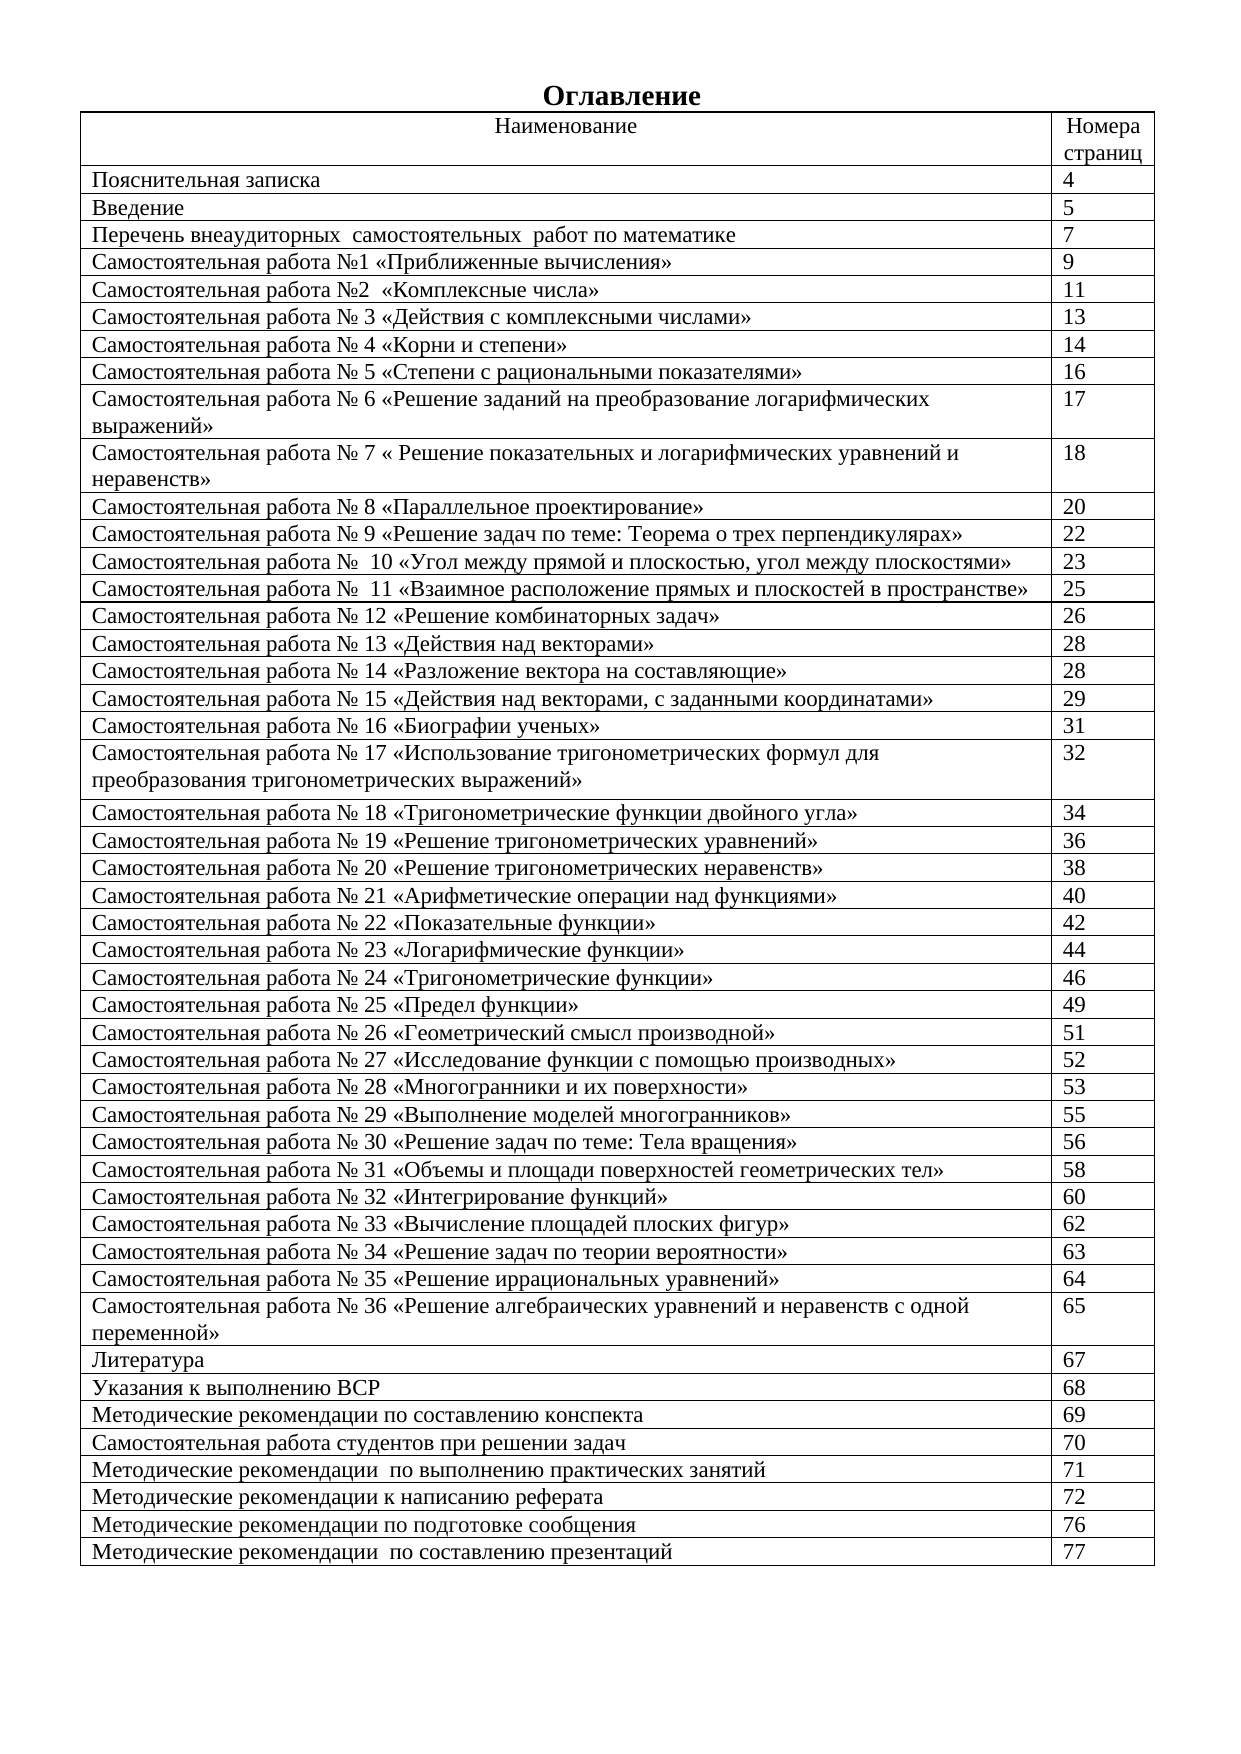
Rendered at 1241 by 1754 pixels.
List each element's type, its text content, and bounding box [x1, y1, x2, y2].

table_cell 52 [1052, 1046, 1154, 1072]
table_cell Самостоятельная работа № 30 «Решение задач по теме: Тела вращения» [81, 1128, 1051, 1154]
table_cell 11 [1052, 276, 1154, 302]
table_cell Самостоятельная работа № 11 «Взаимное расположение прямых и плоскостей в пространстве» [81, 575, 1051, 601]
table_cell Методические рекомендации по составлению презентаций [81, 1538, 1051, 1564]
table_cell Самостоятельная работа № 21 «Арифметические операции над функциями» [81, 882, 1051, 908]
table_cell 71 [1052, 1456, 1154, 1482]
table_cell 46 [1052, 964, 1154, 990]
table_cell Литература [81, 1346, 1051, 1373]
table_cell Методические рекомендации к написанию реферата [81, 1483, 1051, 1510]
table_cell 64 [1052, 1265, 1154, 1292]
table_cell Самостоятельная работа № 15 «Действия над векторами, с заданными координатами» [81, 685, 1051, 711]
table_cell 28 [1052, 657, 1154, 684]
table_cell 69 [1052, 1401, 1154, 1427]
table_cell Методические рекомендации по выполнению практических занятий [81, 1456, 1051, 1482]
table_cell Самостоятельная работа № 12 «Решение комбинаторных задач» [81, 603, 1051, 629]
table_cell Самостоятельная работа № 10 «Угол между прямой и плоскостью, угол между плоскостями» [81, 548, 1051, 574]
table_cell 51 [1052, 1019, 1154, 1045]
table_cell 65 [1052, 1293, 1154, 1345]
table_cell 22 [1052, 520, 1154, 547]
table_cell 29 [1052, 685, 1154, 711]
table_cell Самостоятельная работа № 5 «Степени с рациональными показателями» [81, 358, 1051, 384]
table_cell 56 [1052, 1128, 1154, 1154]
table_cell Методические рекомендации по подготовке сообщения [81, 1511, 1051, 1537]
table_cell 62 [1052, 1210, 1154, 1237]
table_cell Пояснительная записка [81, 166, 1051, 193]
table_cell Самостоятельная работа № 6 «Решение заданий на преобразование логарифмических выражений» [81, 385, 1051, 438]
table_cell Самостоятельная работа № 14 «Разложение вектора на составляющие» [81, 657, 1051, 684]
table_cell 14 [1052, 331, 1154, 357]
table_cell Самостоятельная работа № 19 «Решение тригонометрических уравнений» [81, 827, 1051, 853]
table_cell 60 [1052, 1183, 1154, 1209]
table_cell 53 [1052, 1074, 1154, 1100]
table_cell 18 [1052, 439, 1154, 492]
table_cell Самостоятельная работа № 33 «Вычисление площадей плоских фигур» [81, 1210, 1051, 1237]
table_cell Самостоятельная работа № 20 «Решение тригонометрических неравенств» [81, 854, 1051, 881]
table_cell 77 [1052, 1538, 1154, 1564]
table_cell 63 [1052, 1238, 1154, 1264]
table_cell 58 [1052, 1156, 1154, 1182]
table_header Наименование [81, 113, 1051, 165]
table_cell 32 [1052, 740, 1154, 798]
table_cell Самостоятельная работа № 36 «Решение алгебраических уравнений и неравенств с одной переменной» [81, 1293, 1051, 1345]
table_cell Самостоятельная работа студентов при решении задач [81, 1429, 1051, 1455]
table_header Номера страниц [1052, 113, 1154, 165]
table_cell Самостоятельная работа № 23 «Логарифмические функции» [81, 936, 1051, 963]
table_cell 34 [1052, 800, 1154, 826]
table_cell Самостоятельная работа № 8 «Параллельное проектирование» [81, 493, 1051, 519]
table_cell 55 [1052, 1101, 1154, 1127]
table_cell Самостоятельная работа № 18 «Тригонометрические функции двойного угла» [81, 800, 1051, 826]
table_cell Методические рекомендации по составлению конспекта [81, 1401, 1051, 1427]
table_cell 5 [1052, 194, 1154, 220]
table_cell Самостоятельная работа № 9 «Решение задач по теме: Теорема о трех перпендикулярах» [81, 520, 1051, 547]
table_cell 16 [1052, 358, 1154, 384]
table_cell 40 [1052, 882, 1154, 908]
table_cell Самостоятельная работа № 3 «Действия с комплексными числами» [81, 303, 1051, 329]
table_cell Указания к выполнению ВСР [81, 1374, 1051, 1400]
table_cell 68 [1052, 1374, 1154, 1400]
table_cell Введение [81, 194, 1051, 220]
table_cell 4 [1052, 166, 1154, 193]
table_cell 49 [1052, 991, 1154, 1018]
table_cell 31 [1052, 712, 1154, 738]
table_cell Самостоятельная работа № 27 «Исследование функции с помощью производных» [81, 1046, 1051, 1072]
table_cell Самостоятельная работа № 28 «Многогранники и их поверхности» [81, 1074, 1051, 1100]
text Оглавление [92, 78, 1152, 111]
table_cell Самостоятельная работа №1 «Приближенные вычисления» [81, 249, 1051, 275]
table_cell 28 [1052, 630, 1154, 656]
table_cell Самостоятельная работа № 29 «Выполнение моделей многогранников» [81, 1101, 1051, 1127]
table_cell 76 [1052, 1511, 1154, 1537]
table_cell Самостоятельная работа № 17 «Использование тригонометрических формул для преобразования тригонометрических выражений» [81, 740, 1051, 798]
table_cell Самостоятельная работа № 32 «Интегрирование функций» [81, 1183, 1051, 1209]
table_cell Самостоятельная работа № 34 «Решение задач по теории вероятности» [81, 1238, 1051, 1264]
table_cell 20 [1052, 493, 1154, 519]
table_cell 13 [1052, 303, 1154, 329]
table_cell Самостоятельная работа № 16 «Биографии ученых» [81, 712, 1051, 738]
table_cell Самостоятельная работа № 7 « Решение показательных и логарифмических уравнений и неравенств» [81, 439, 1051, 492]
table_cell 67 [1052, 1346, 1154, 1373]
table_cell 9 [1052, 249, 1154, 275]
table_cell Самостоятельная работа № 22 «Показательные функции» [81, 909, 1051, 935]
table_cell Самостоятельная работа № 24 «Тригонометрические функции» [81, 964, 1051, 990]
table_cell 36 [1052, 827, 1154, 853]
table_cell 23 [1052, 548, 1154, 574]
table_cell Самостоятельная работа № 13 «Действия над векторами» [81, 630, 1051, 656]
table_cell Перечень внеаудиторных самостоятельных работ по математике [81, 221, 1051, 247]
table_cell Самостоятельная работа № 25 «Предел функции» [81, 991, 1051, 1018]
table_cell 70 [1052, 1429, 1154, 1455]
table_cell 38 [1052, 854, 1154, 881]
table_cell Самостоятельная работа № 4 «Корни и степени» [81, 331, 1051, 357]
table_cell 17 [1052, 385, 1154, 438]
table_cell 7 [1052, 221, 1154, 247]
table_cell 42 [1052, 909, 1154, 935]
table_cell 72 [1052, 1483, 1154, 1510]
table_cell Самостоятельная работа №2 «Комплексные числа» [81, 276, 1051, 302]
table_cell 25 [1052, 575, 1154, 601]
table_cell 26 [1052, 603, 1154, 629]
table_cell 44 [1052, 936, 1154, 963]
table_cell Самостоятельная работа № 31 «Объемы и площади поверхностей геометрических тел» [81, 1156, 1051, 1182]
table_cell Самостоятельная работа № 26 «Геометрический смысл производной» [81, 1019, 1051, 1045]
table_cell Самостоятельная работа № 35 «Решение иррациональных уравнений» [81, 1265, 1051, 1292]
